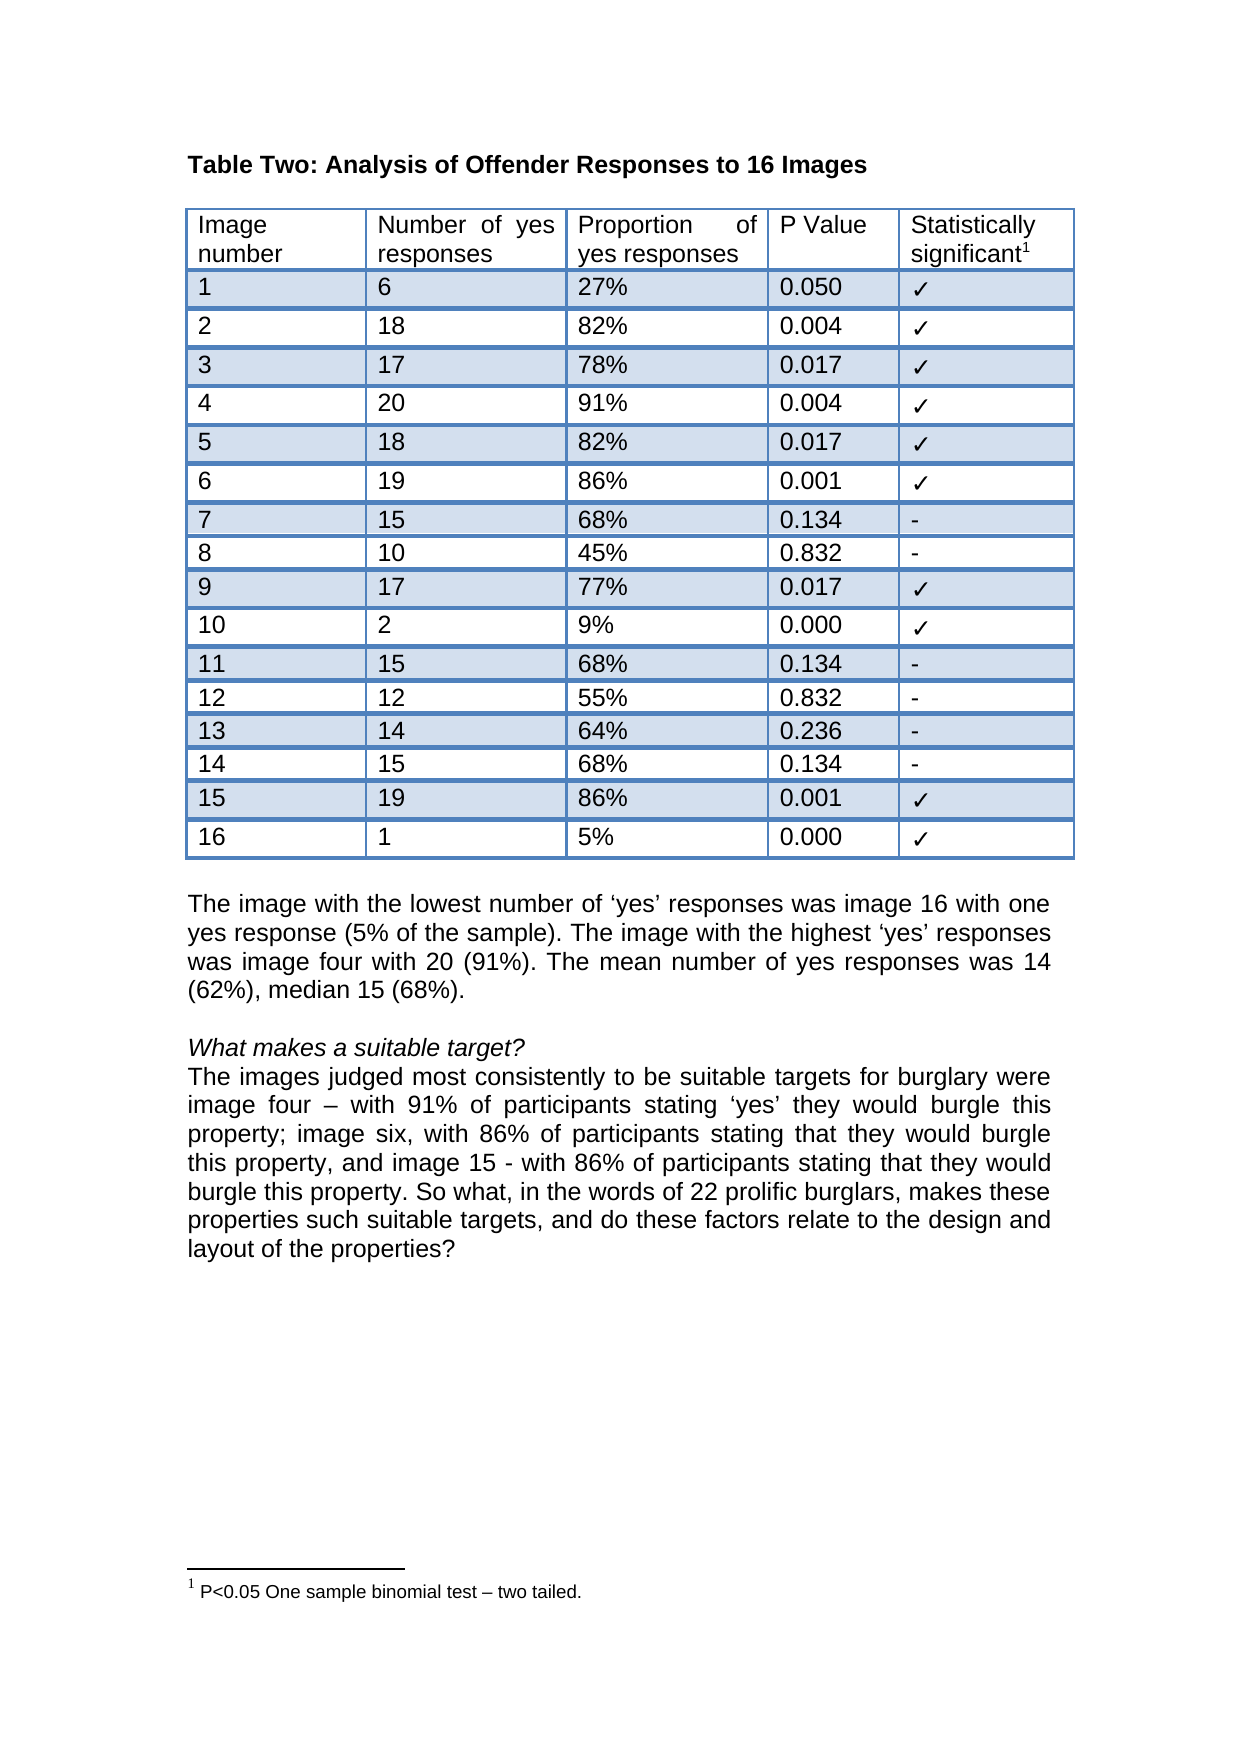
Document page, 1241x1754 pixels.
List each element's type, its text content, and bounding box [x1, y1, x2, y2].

table_cell 17 [367, 350, 565, 384]
table_cell ✓ [900, 610, 1073, 644]
table_cell 8 [188, 538, 365, 567]
text Table Two: Analysis of Offender Responses to 16 Images [187, 150, 1053, 179]
table_cell ✓ [900, 822, 1073, 856]
table_cell 5 [188, 427, 365, 461]
table_cell 3 [188, 350, 365, 384]
table_cell 11 [188, 649, 365, 678]
table_header Image number [188, 210, 365, 267]
table_cell 10 [367, 538, 565, 567]
table_cell 0.134 [769, 505, 898, 533]
table_cell 0.000 [769, 822, 898, 856]
table_cell - [900, 683, 1073, 711]
table_cell 64% [568, 716, 767, 745]
text The image with the lowest number of ‘yes’ responses was image 16 with one yes response (5% of the sample). The image with the highest ‘yes’ responses was image four with 20 (91%). The mean number of yes responses was 14 (62%), median 15 (68%). [187, 889, 1053, 1004]
table_cell 0.832 [769, 683, 898, 711]
table_cell - [900, 505, 1073, 533]
table_cell 1 [188, 272, 365, 306]
table_cell 27% [568, 272, 767, 306]
table_cell 18 [367, 427, 565, 461]
table_cell 20 [367, 388, 565, 422]
table_cell 9% [568, 610, 767, 644]
table_cell 0.004 [769, 311, 898, 345]
table_cell 2 [367, 610, 565, 644]
table_cell 1 [367, 822, 565, 856]
table_cell 82% [568, 427, 767, 461]
table_cell 0.236 [769, 716, 898, 745]
table_cell ✓ [900, 350, 1073, 384]
table_header P Value [769, 210, 898, 267]
table_cell 0.001 [769, 783, 898, 817]
table_cell 18 [367, 311, 565, 345]
table_cell 78% [568, 350, 767, 384]
table_header Statistically significant [900, 210, 1073, 267]
table_cell 9 [188, 572, 365, 606]
table_cell 12 [367, 683, 565, 711]
table_cell 2 [188, 311, 365, 345]
table_cell 68% [568, 750, 767, 778]
table_cell 7 [188, 505, 365, 533]
table_cell 68% [568, 649, 767, 678]
table_cell 12 [188, 683, 365, 711]
table_cell ✓ [900, 388, 1073, 422]
table_cell ✓ [900, 311, 1073, 345]
table_cell 15 [367, 649, 565, 678]
table_cell 0.832 [769, 538, 898, 567]
table_cell 16 [188, 822, 365, 856]
table_cell ✓ [900, 272, 1073, 306]
table_cell 0.000 [769, 610, 898, 644]
table_cell 0.017 [769, 427, 898, 461]
table_cell - [900, 538, 1073, 567]
table_header Number of yes responses [367, 210, 565, 267]
table_cell 0.134 [769, 649, 898, 678]
table_header Proportion of yes responses [568, 210, 767, 267]
table_cell 91% [568, 388, 767, 422]
table_cell 4 [188, 388, 365, 422]
table_cell 0.001 [769, 466, 898, 500]
text The images judged most consistently to be suitable targets for burglary were image four – with 91% of participants stating ‘yes’ they would burgle this property; image six, with 86% of participants stating that they would burgle this property, and image 15 - with 86% of participants stating that they would burgle this property. So what, in the words of 22 prolific burglars, makes these properties such suitable targets, and do these factors relate to the design and layout of the properties? [187, 1062, 1053, 1263]
table_cell 15 [188, 783, 365, 817]
table_cell - [900, 716, 1073, 745]
table_cell 14 [188, 750, 365, 778]
table_cell - [900, 750, 1073, 778]
table_cell 0.050 [769, 272, 898, 306]
table_cell 55% [568, 683, 767, 711]
table_cell 0.017 [769, 572, 898, 606]
table_cell 19 [367, 783, 565, 817]
table_cell ✓ [900, 572, 1073, 606]
table_cell 45% [568, 538, 767, 567]
table_cell 0.017 [769, 350, 898, 384]
table_cell ✓ [900, 783, 1073, 817]
table_cell 6 [367, 272, 565, 306]
table_cell 0.134 [769, 750, 898, 778]
table_cell 10 [188, 610, 365, 644]
table_cell 86% [568, 783, 767, 817]
table_cell 0.004 [769, 388, 898, 422]
table_cell 68% [568, 505, 767, 533]
table_cell 6 [188, 466, 365, 500]
table_cell 77% [568, 572, 767, 606]
table_cell 5% [568, 822, 767, 856]
table_cell 13 [188, 716, 365, 745]
table_cell ✓ [900, 427, 1073, 461]
table_cell - [900, 649, 1073, 678]
table_cell 82% [568, 311, 767, 345]
table_cell 19 [367, 466, 565, 500]
table_cell 15 [367, 505, 565, 533]
table_cell 86% [568, 466, 767, 500]
table_cell ✓ [900, 466, 1073, 500]
table_cell 14 [367, 716, 565, 745]
text What makes a suitable target? [187, 1033, 1053, 1062]
table_cell 15 [367, 750, 565, 778]
table_cell 17 [367, 572, 565, 606]
